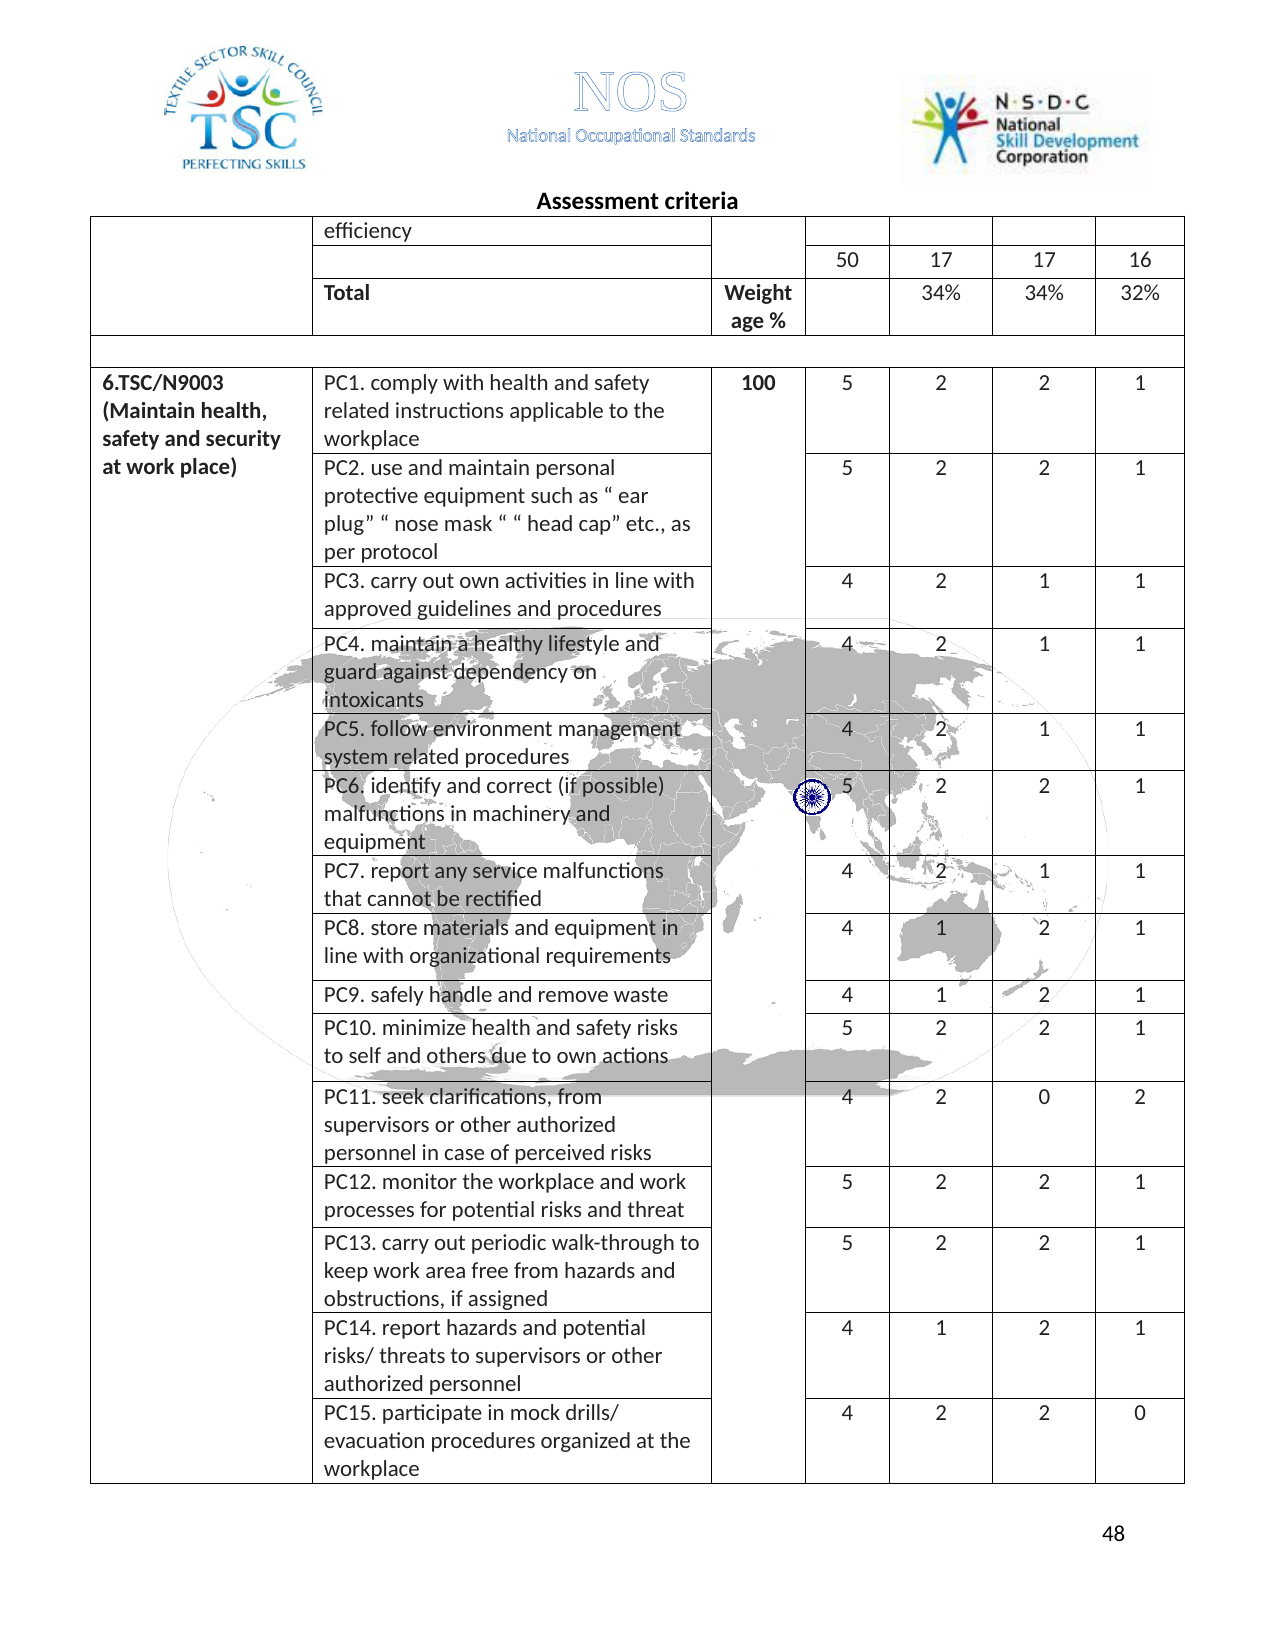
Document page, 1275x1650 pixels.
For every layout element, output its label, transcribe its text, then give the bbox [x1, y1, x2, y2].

table_cell PC10. minimize health and safety risks to self and others due to own actions [313, 1014, 711, 1081]
table_cell 32% [1096, 279, 1184, 334]
table_cell 2 [890, 1399, 992, 1482]
table_cell Weight age % [712, 279, 805, 334]
table_cell 1 [1096, 629, 1184, 713]
table_cell 1 [993, 856, 1095, 912]
table_cell 6.TSC/N9003 (Maintain health, safety and security at work place) [91, 368, 312, 1482]
table_cell 5 [806, 368, 889, 452]
table_cell 2 [993, 217, 1095, 244]
table_cell PC11. seek clarifications, from supervisors or other authorized personnel in case of perceived risks [313, 1082, 711, 1166]
table_cell PC12. monitor the workplace and work processes for potential risks and threat [313, 1167, 711, 1227]
table_cell 1 [1096, 454, 1184, 566]
table_cell 2 [890, 771, 992, 855]
table_cell PC14. report hazards and potential risks/ threats to supervisors or other authorized personnel [313, 1313, 711, 1397]
table_cell [91, 336, 1184, 367]
table_cell 4 [806, 714, 889, 770]
table_cell 4 [806, 1399, 889, 1482]
table_cell 34% [993, 279, 1095, 334]
table_cell 50 [806, 246, 889, 277]
table_cell [313, 246, 711, 277]
table_cell PC5. follow environment management system related procedures [313, 714, 711, 770]
table_cell 4 [806, 217, 889, 244]
table_cell PC8. store materials and equipment in line with organizational requirements [313, 914, 711, 979]
table_cell 2 [890, 714, 992, 770]
table_cell 2 [890, 856, 992, 912]
table_cell 4 [806, 981, 889, 1012]
table_cell 4 [806, 856, 889, 912]
table_cell 1 [890, 981, 992, 1012]
table_cell PC13. carry out periodic walk-through to keep work area free from hazards and obstructions, if assigned [313, 1228, 711, 1312]
table_cell 0 [993, 1082, 1095, 1166]
table_cell 5 [806, 1167, 889, 1227]
table_cell 2 [890, 1228, 992, 1312]
table_cell 2 [993, 1228, 1095, 1312]
table_cell 4 [806, 914, 889, 979]
table_cell 2 [890, 1167, 992, 1227]
table_cell PC9. safely handle and remove waste [313, 981, 711, 1012]
table_cell 1 [890, 217, 992, 244]
table_cell 1 [890, 1313, 992, 1397]
table_cell PC12. improve upon the existing techniques to increase process efficiency [313, 217, 711, 244]
table_cell Total [313, 279, 711, 334]
table_cell 5 [806, 1014, 889, 1081]
table_cell PC7. report any service malfunctions that cannot be rectified [313, 856, 711, 912]
table_cell 2 [993, 914, 1095, 979]
table_cell 17 [993, 246, 1095, 277]
table_cell 2 [890, 454, 992, 566]
table_cell 2 [993, 454, 1095, 566]
table_cell 1 [1096, 1014, 1184, 1081]
table_cell 2 [993, 1313, 1095, 1397]
table_cell 1 [1096, 368, 1184, 452]
table_cell PC2. use and maintain personal protective equipment such as “ ear plug” “ nose mask “ “ head cap” etc., as per protocol [313, 454, 711, 566]
table_cell 1 [1096, 914, 1184, 979]
table_cell 1 [1096, 1313, 1184, 1397]
table_cell PC3. carry out own activities in line with approved guidelines and procedures [313, 567, 711, 628]
table_cell 5 [806, 454, 889, 566]
table_cell 1 [1096, 217, 1184, 244]
table_cell 2 [993, 1014, 1095, 1081]
table_cell 2 [993, 981, 1095, 1012]
table_cell PC4. maintain a healthy lifestyle and guard against dependency on intoxicants [313, 629, 711, 713]
table_cell 2 [993, 771, 1095, 855]
table_cell 5 [806, 771, 889, 855]
table_cell [806, 279, 889, 334]
table_cell 5 [806, 1228, 889, 1312]
table_cell 16 [1096, 246, 1184, 277]
table_cell 4 [806, 1313, 889, 1397]
table_cell 1 [1096, 981, 1184, 1012]
picture [900, 75, 1150, 185]
table_cell 2 [890, 1082, 992, 1166]
table_cell 4 [806, 1082, 889, 1166]
table_cell 1 [890, 914, 992, 979]
table_cell 2 [890, 629, 992, 713]
table_cell 1 [1096, 856, 1184, 912]
table_cell 100 [712, 368, 805, 1482]
table_cell 2 [1096, 1082, 1184, 1166]
table_cell 2 [890, 368, 992, 452]
table_cell 1 [993, 629, 1095, 713]
table_cell PC15. participate in mock drills/ evacuation procedures organized at the workplace [313, 1399, 711, 1482]
table_cell 1 [1096, 771, 1184, 855]
table_cell PC1. comply with health and safety related instructions applicable to the workplace [313, 368, 711, 452]
table_cell 0 [1096, 1399, 1184, 1482]
table_cell 2 [890, 567, 992, 628]
table_cell 2 [993, 1167, 1095, 1227]
table_cell 1 [1096, 1167, 1184, 1227]
table_cell 1 [1096, 567, 1184, 628]
table_cell 1 [1096, 714, 1184, 770]
table_cell 4 [806, 567, 889, 628]
table_cell PC6. identify and correct (if possible) malfunctions in machinery and equipment [313, 771, 711, 855]
table_cell 1 [993, 714, 1095, 770]
table_cell 1 [1096, 1228, 1184, 1312]
table_cell 34% [890, 279, 992, 334]
table_cell 1 [993, 567, 1095, 628]
table_cell 2 [993, 368, 1095, 452]
table_cell 4 [806, 629, 889, 713]
table_cell 2 [993, 1399, 1095, 1482]
table_cell 17 [890, 246, 992, 277]
table_cell 2 [890, 1014, 992, 1081]
